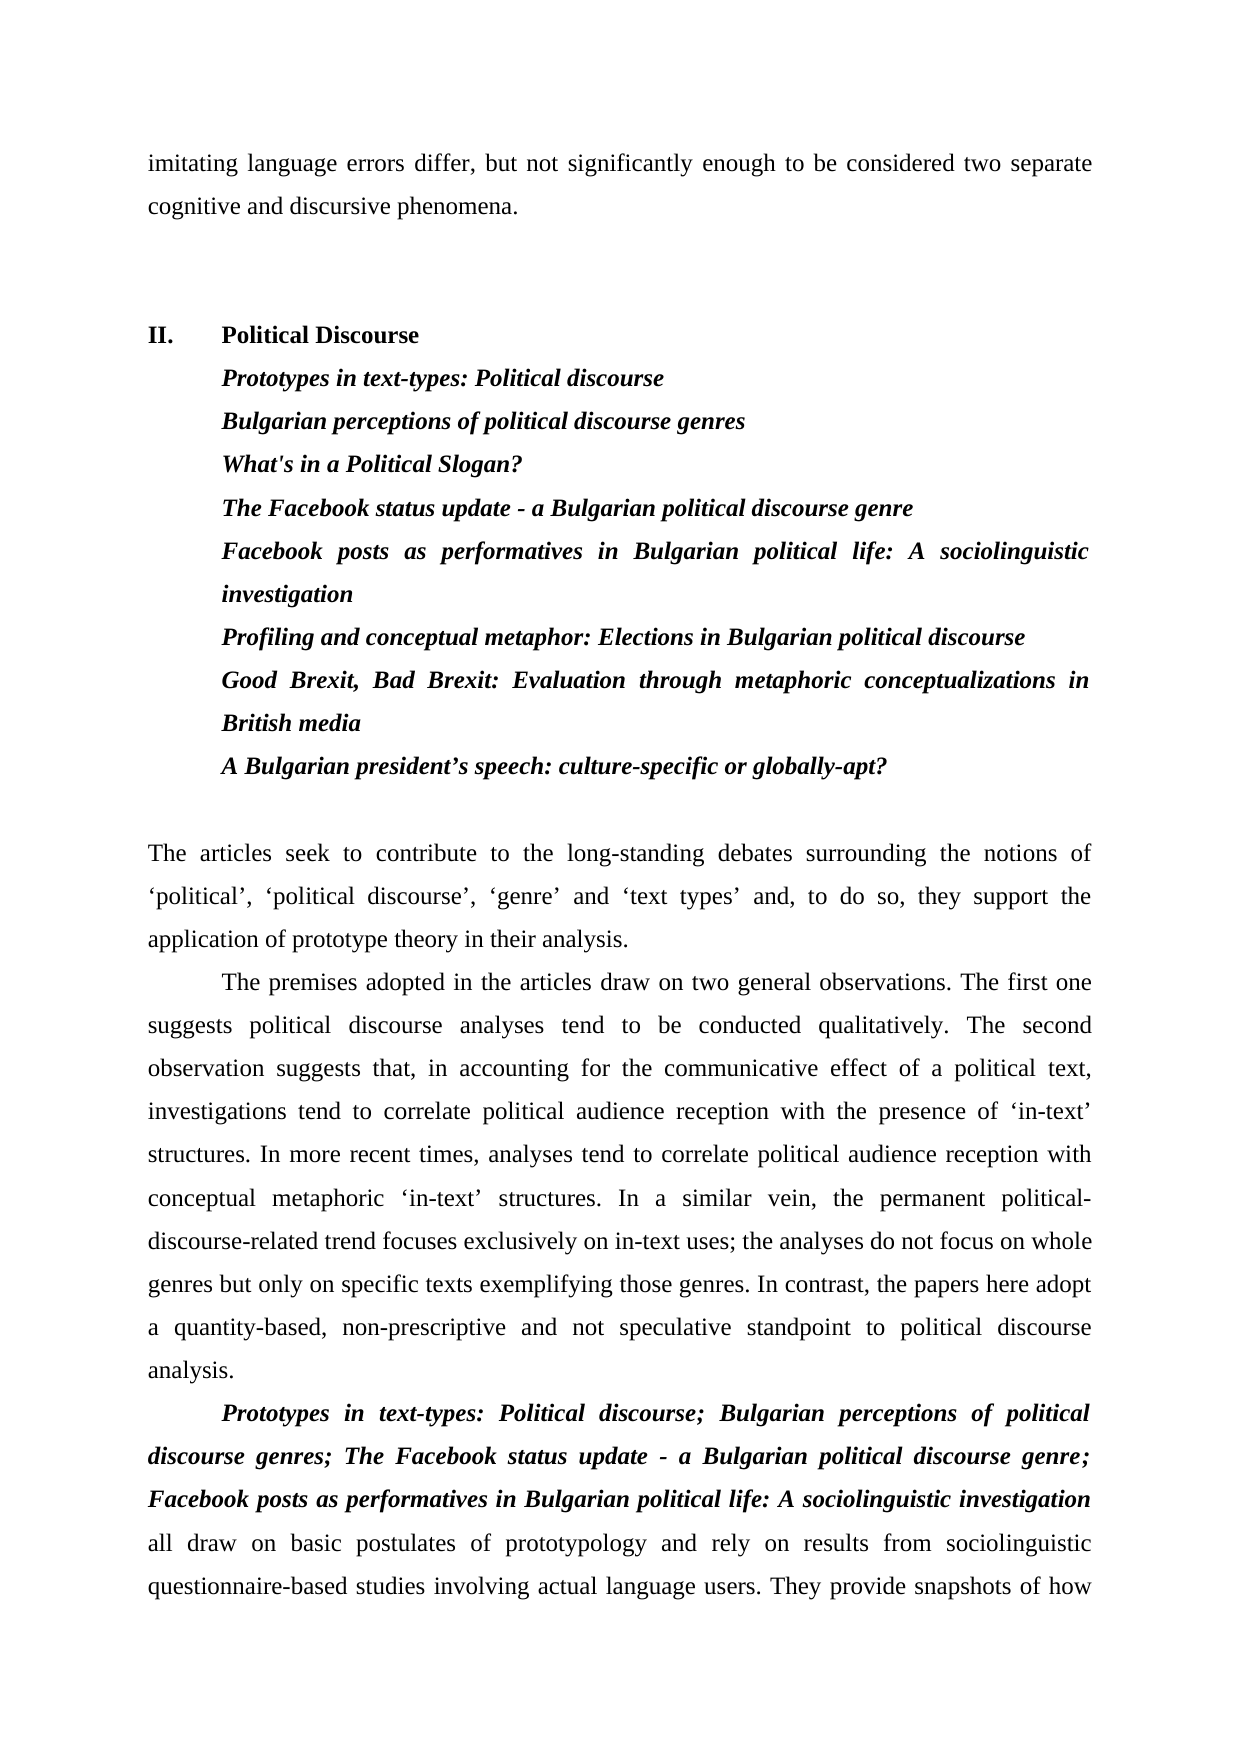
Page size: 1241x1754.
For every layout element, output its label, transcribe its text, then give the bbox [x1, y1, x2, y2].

list Facebook posts as performatives in Bulgarian political life: A sociolinguistic investigation [221, 536, 1093, 608]
list Bulgarian perceptions of political discourse genres [221, 406, 1093, 435]
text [148, 148, 1093, 219]
list Good Brexit, Bad Brexit: Evaluation through metaphoric conceptualizations in British media [221, 665, 1093, 737]
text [148, 1398, 1093, 1599]
list Profiling and conceptual metaphor: Elections in Bulgarian political discourse [221, 622, 1093, 651]
list What's in a Political Slogan? [221, 449, 1093, 478]
list A Bulgarian president’s speech: culture-specific or globally-apt? [221, 751, 1093, 780]
text The premises adopted in the articles draw on two general observations. The first one suggests political discourse analyses tend to be conducted qualitatively. The second observation suggests that, in accounting for the communicative effect of a political text, investigations tend to correlate political audience reception with the presence of ‘in-text’ structures. In more recent times, analyses tend to correlate political audience reception with conceptual metaphoric ‘in-text’ structures. In a similar vein, the permanent political-discourse-related trend focuses exclusively on in-text uses; the analyses do not focus on whole genres but only on specific texts exemplifying those genres. In contrast, the papers here adopt a quantity-based, non-prescriptive and not speculative standpoint to political discourse analysis. [148, 967, 1093, 1384]
list The Facebook status update - a Bulgarian political discourse genre [221, 493, 1093, 521]
list Prototypes in text-types: Political discourse [221, 363, 1093, 392]
text The articles seek to contribute to the long-standing debates surrounding the notions of ‘political’, ‘political discourse’, ‘genre’ and ‘text types’ and, to do so, they support the application of prototype theory in their analysis. [148, 838, 1093, 953]
list Political Discourse [148, 320, 1093, 349]
